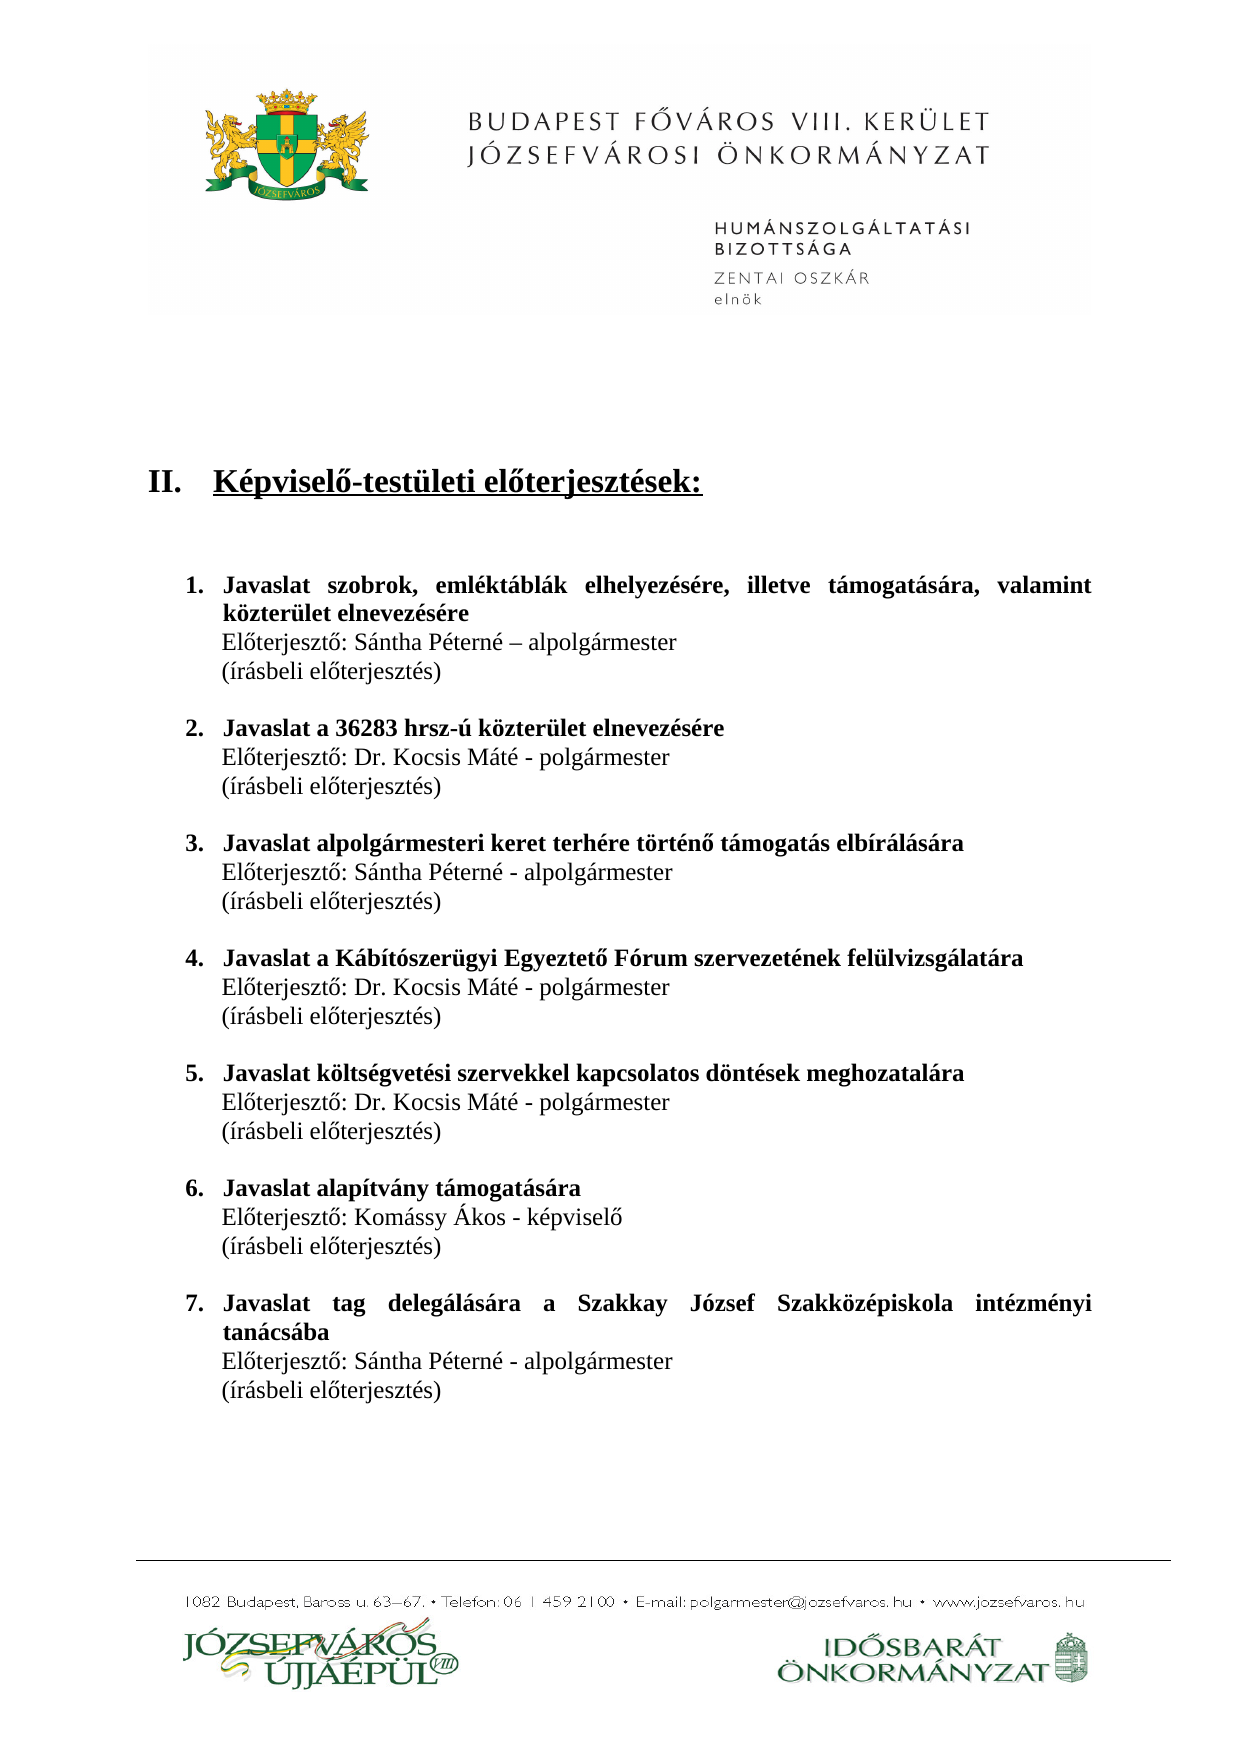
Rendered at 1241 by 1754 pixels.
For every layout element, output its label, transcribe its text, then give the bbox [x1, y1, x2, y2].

text Előterjesztő: Dr. Kocsis Máté - polgármester [148, 972, 1093, 1001]
list Javaslat alpolgármesteri keret terhére történő támogatás elbírálására [185, 828, 1093, 857]
text (írásbeli előterjesztés) [148, 1375, 1093, 1403]
text (írásbeli előterjesztés) [148, 1116, 1093, 1145]
text Előterjesztő: Sántha Péterné - alpolgármester [148, 1346, 1093, 1375]
list Javaslat a Kábítószerügyi Egyeztető Fórum szervezetének felülvizsgálatára [185, 943, 1093, 972]
list Javaslat költségvetési szervekkel kapcsolatos döntések meghozatalára [185, 1058, 1093, 1087]
list Képviselő-testületi előterjesztések: [148, 461, 1093, 500]
picture [32, 1590, 1237, 1726]
text (írásbeli előterjesztés) [148, 1001, 1093, 1030]
text Előterjesztő: Komássy Ákos - képviselő [148, 1202, 1093, 1231]
text (írásbeli előterjesztés) [148, 1231, 1093, 1260]
text (írásbeli előterjesztés) [148, 771, 1093, 800]
text Előterjesztő: Dr. Kocsis Máté - polgármester [148, 742, 1093, 771]
text Előterjesztő: Dr. Kocsis Máté - polgármester [148, 1087, 1093, 1116]
list Javaslat alapítvány támogatására [185, 1173, 1093, 1202]
picture [147, 44, 1091, 315]
text Előterjesztő: Sántha Péterné – alpolgármester [148, 627, 1093, 656]
text Előterjesztő: Sántha Péterné - alpolgármester [148, 857, 1093, 886]
list Javaslat szobrok, emléktáblák elhelyezésére, illetve támogatására, valamint közterület elnevezésére [185, 570, 1093, 627]
list Javaslat tag delegálására a Szakkay József Szakközépiskola intézményi tanácsába [185, 1288, 1093, 1346]
text (írásbeli előterjesztés) [148, 656, 1093, 685]
list Javaslat a 36283 hrsz-ú közterület elnevezésére [185, 713, 1093, 742]
text (írásbeli előterjesztés) [148, 886, 1093, 915]
